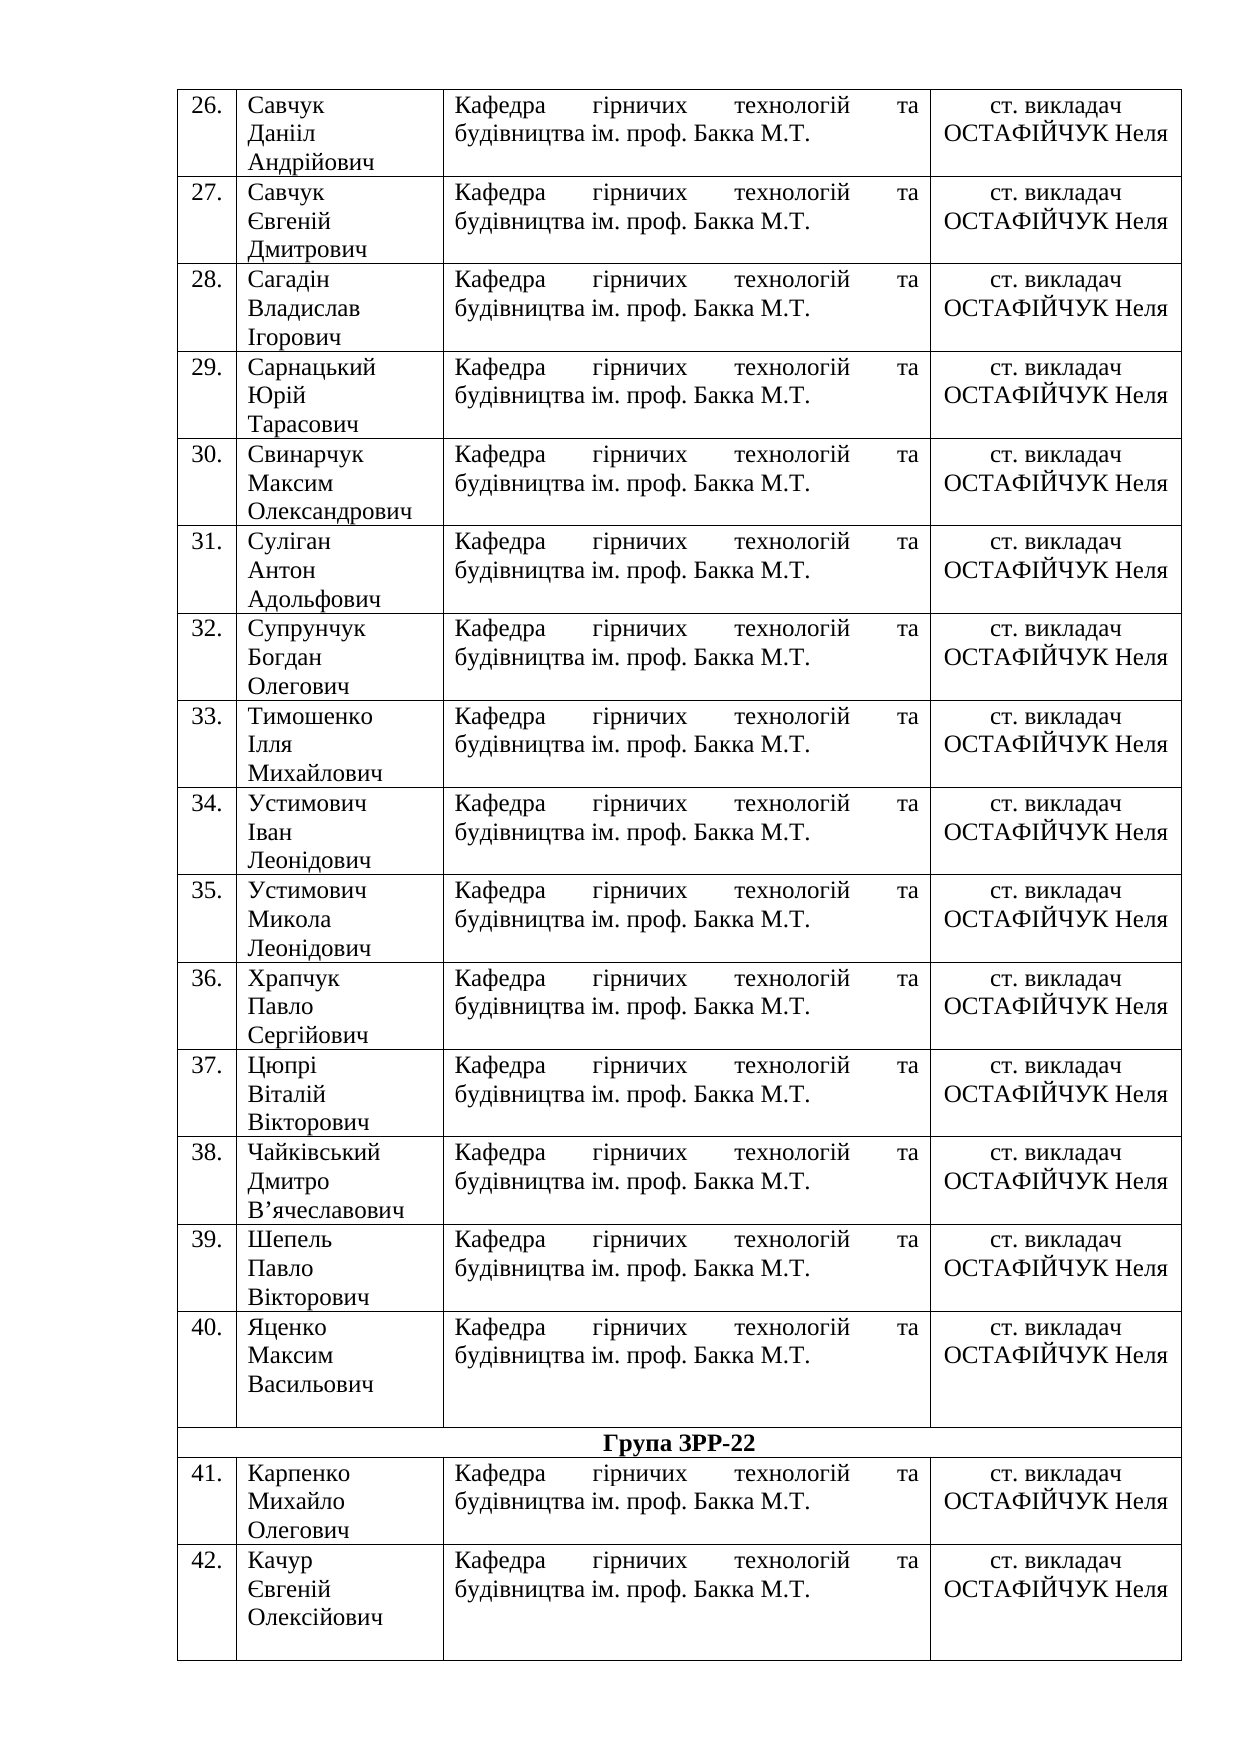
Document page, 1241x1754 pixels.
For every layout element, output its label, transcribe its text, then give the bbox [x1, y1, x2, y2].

table_cell Кафедра гірничих технологій та будівництва ім. проф. Бакка М.Т. [444, 1137, 930, 1223]
table_cell Свинарчук Максим Олександрович [237, 439, 443, 525]
table_cell ст. викладач ОСТАФІЙЧУК Неля [931, 1458, 1181, 1544]
table_cell Устимович Микола Леонідович [237, 875, 443, 962]
table_cell ст. викладач ОСТАФІЙЧУК Неля [931, 1312, 1181, 1427]
table_cell Шепель Павло Вікторович [237, 1225, 443, 1311]
table_cell 36. [178, 963, 236, 1049]
table_cell Сагадін Владислав Ігорович [237, 264, 443, 351]
table_cell 39. [178, 1225, 236, 1311]
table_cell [931, 90, 1181, 176]
table_cell Савчук Євгеній Дмитрович [237, 177, 443, 263]
table_cell ст. викладач ОСТАФІЙЧУК Неля [931, 963, 1181, 1049]
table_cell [444, 1545, 930, 1660]
table_cell Тимошенко Ілля Михайлович [237, 701, 443, 787]
table_cell ст. викладач ОСТАФІЙЧУК Неля [931, 701, 1181, 787]
table_cell Кафедра гірничих технологій та будівництва ім. проф. Бакка М.Т. [444, 439, 930, 525]
table_cell Савчук Данііл Андрійович [237, 90, 443, 176]
table_cell ст. викладач ОСТАФІЙЧУК Неля [931, 614, 1181, 700]
table_cell 34. [178, 788, 236, 874]
table_cell 35. [178, 875, 236, 962]
table_cell Кафедра гірничих технологій та будівництва ім. проф. Бакка М.Т. [444, 264, 930, 351]
table_cell ст. викладач ОСТАФІЙЧУК Неля [931, 875, 1181, 962]
table_cell ст. викладач ОСТАФІЙЧУК Неля [931, 264, 1181, 351]
table_cell Кафедра гірничих технологій та будівництва ім. проф. Бакка М.Т. [444, 963, 930, 1049]
table_cell 41. [178, 1458, 236, 1544]
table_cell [931, 1545, 1181, 1660]
table_cell 29. [178, 352, 236, 438]
table_cell Кафедра гірничих технологій та будівництва ім. проф. Бакка М.Т. [444, 614, 930, 700]
table_cell Кафедра гірничих технологій та будівництва ім. проф. Бакка М.Т. [444, 526, 930, 612]
table_cell Сарнацький Юрій Тарасович [237, 352, 443, 438]
table_cell Суліган Антон Адольфович [237, 526, 443, 612]
table_cell ст. викладач ОСТАФІЙЧУК Неля [931, 1137, 1181, 1223]
table_cell Карпенко Михайло Олегович [237, 1458, 443, 1544]
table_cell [444, 1458, 930, 1544]
table_cell Качур Євгеній Олексійович [237, 1545, 443, 1660]
table_cell Цюпрі Віталій Вікторович [237, 1050, 443, 1136]
table_cell Кафедра гірничих технологій та будівництва ім. проф. Бакка М.Т. [444, 701, 930, 787]
table_cell Кафедра гірничих технологій та будівництва ім. проф. Бакка М.Т. [444, 1050, 930, 1136]
table_cell Кафедра гірничих технологій та будівництва ім. проф. Бакка М.Т. [444, 875, 930, 962]
table_cell 37. [178, 1050, 236, 1136]
table_cell Чайківський Дмитро В’ячеславович [237, 1137, 443, 1223]
table_cell 33. [178, 701, 236, 787]
table_cell Кафедра гірничих технологій та будівництва ім. проф. Бакка М.Т. [444, 1312, 930, 1427]
table_cell Кафедра гірничих технологій та будівництва ім. проф. Бакка М.Т. [444, 352, 930, 438]
table_cell 30. [178, 439, 236, 525]
table_cell ст. викладач ОСТАФІЙЧУК Неля [931, 526, 1181, 612]
table_cell Храпчук Павло Сергійович [237, 963, 443, 1049]
table_cell ст. викладач ОСТАФІЙЧУК Неля [931, 439, 1181, 525]
table_cell Кафедра гірничих технологій та будівництва ім. проф. Бакка М.Т. [444, 1225, 930, 1311]
table_cell ст. викладач ОСТАФІЙЧУК Неля [931, 352, 1181, 438]
table_cell ст. викладач ОСТАФІЙЧУК Неля [931, 788, 1181, 874]
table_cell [444, 90, 930, 176]
table_cell 32. [178, 614, 236, 700]
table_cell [444, 177, 930, 263]
table_cell ст. викладач ОСТАФІЙЧУК Неля [931, 1050, 1181, 1136]
table_cell 31. [178, 526, 236, 612]
table_cell Група ЗРР-22 [178, 1428, 1181, 1457]
table_cell Кафедра гірничих технологій та будівництва ім. проф. Бакка М.Т. [444, 788, 930, 874]
table_cell Яценко Максим Васильович [237, 1312, 443, 1427]
table_cell ст. викладач ОСТАФІЙЧУК Неля [931, 177, 1181, 263]
table_cell Супрунчук Богдан Олегович [237, 614, 443, 700]
table_cell 27. [178, 177, 236, 263]
table_cell 42. [178, 1545, 236, 1660]
table_cell 38. [178, 1137, 236, 1223]
table_cell Устимович Іван Леонідович [237, 788, 443, 874]
table_cell 28. [178, 264, 236, 351]
table_cell ст. викладач ОСТАФІЙЧУК Неля [931, 1225, 1181, 1311]
table_cell 40. [178, 1312, 236, 1427]
table_cell 26. [178, 90, 236, 176]
